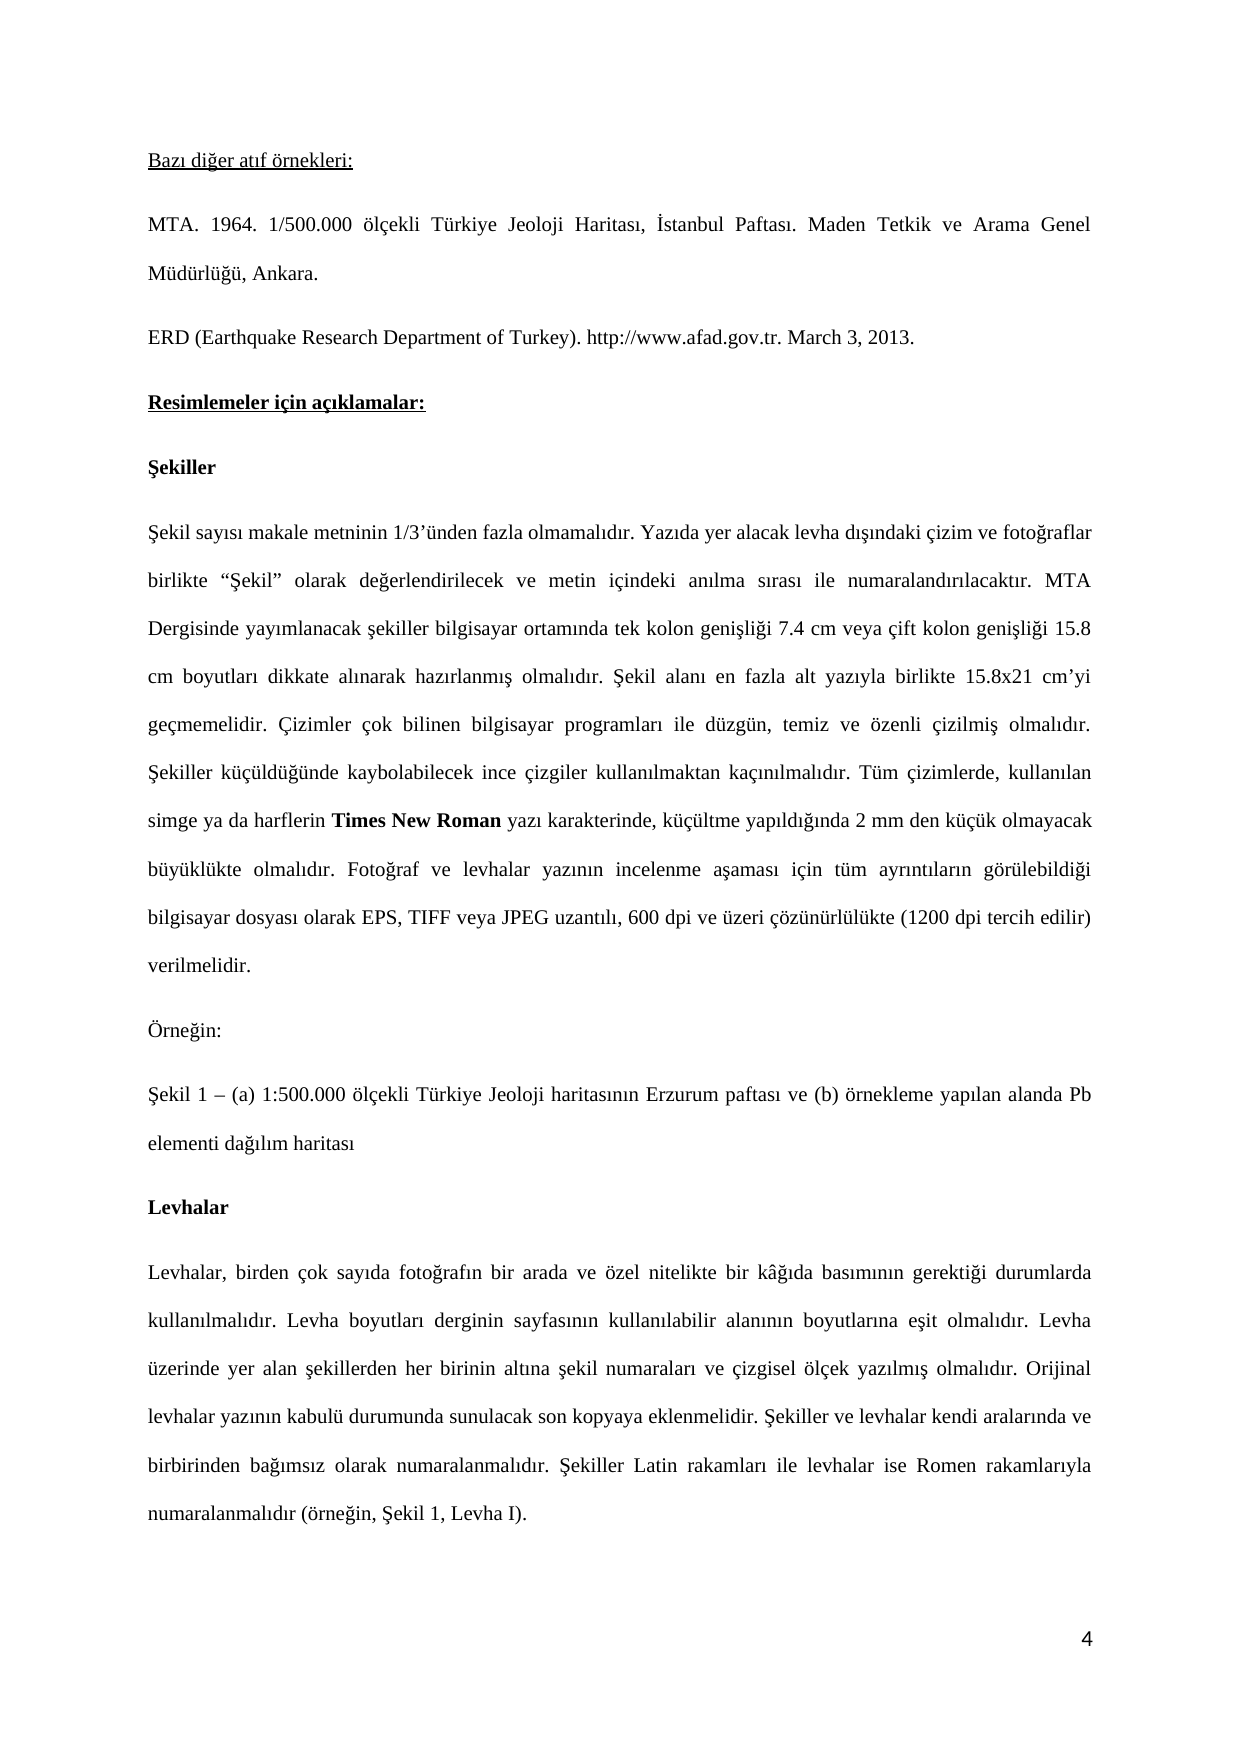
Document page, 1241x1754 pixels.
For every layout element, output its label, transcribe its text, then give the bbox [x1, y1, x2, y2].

text Şekil sayısı makale metninin 1/3’ünden fazla olmamalıdır. Yazıda yer alacak levha dışındaki çizim ve fotoğraflar birlikte “Şekil” olarak değerlendirilecek ve metin içindeki anılma sırası ile numaralandırılacaktır. MTA Dergisinde yayımlanacak şekiller bilgisayar ortamında tek kolon genişliği 7.4 cm veya çift kolon genişliği 15.8 cm boyutları dikkate alınarak hazırlanmış olmalıdır. Şekil alanı en fazla alt yazıyla birlikte 15.8x21 cm’yi geçmemelidir. Çizimler çok bilinen bilgisayar programları ile düzgün, temiz ve özenli çizilmiş olmalıdır. Şekiller küçüldüğünde kaybolabilecek ince çizgiler kullanılmaktan kaçınılmalıdır. Tüm çizimlerde, kullanılan simge ya da harflerin Times New Roman yazı karakterinde, küçültme yapıldığında 2 mm den küçük olmayacak büyüklükte olmalıdır. Fotoğraf ve levhalar yazının incelenme aşaması için tüm ayrıntıların görülebildiği bilgisayar dosyası olarak EPS, TIFF veya JPEG uzantılı, 600 dpi ve üzeri çözünürlülükte (1200 dpi tercih edilir) verilmelidir. [148, 520, 1093, 977]
text Şekil 1 – (a) 1:500.000 ölçekli Türkiye Jeoloji haritasının Erzurum paftası ve (b) örnekleme yapılan alanda Pb elementi dağılım haritası [148, 1082, 1093, 1154]
text ERD (Earthquake Research Department of Turkey). http://www.afad.gov.tr. March 3, 2013. [148, 325, 1093, 349]
text Resimlemeler için açıklamalar: [148, 390, 1093, 414]
text Örneğin: [148, 1018, 1093, 1042]
text Şekiller [148, 455, 1093, 479]
text Levhalar [148, 1195, 1093, 1219]
text Bazı diğer atıf örnekleri: [148, 148, 1093, 172]
text Levhalar, birden çok sayıda fotoğrafın bir arada ve özel nitelikte bir kâğıda basımının gerektiği durumlarda kullanılmalıdır. Levha boyutları derginin sayfasının kullanılabilir alanının boyutlarına eşit olmalıdır. Levha üzerinde yer alan şekillerden her birinin altına şekil numaraları ve çizgisel ölçek yazılmış olmalıdır. Orijinal levhalar yazının kabulü durumunda sunulacak son kopyaya eklenmelidir. Şekiller ve levhalar kendi aralarında ve birbirinden bağımsız olarak numaralanmalıdır. Şekiller Latin rakamları ile levhalar ise Romen rakamlarıyla numaralanmalıdır (örneğin, Şekil 1, Levha I). [148, 1260, 1093, 1525]
text MTA. 1964. 1/500.000 ölçekli Türkiye Jeoloji Haritası, İstanbul Paftası. Maden Tetkik ve Arama Genel Müdürlüğü, Ankara. [148, 212, 1093, 284]
